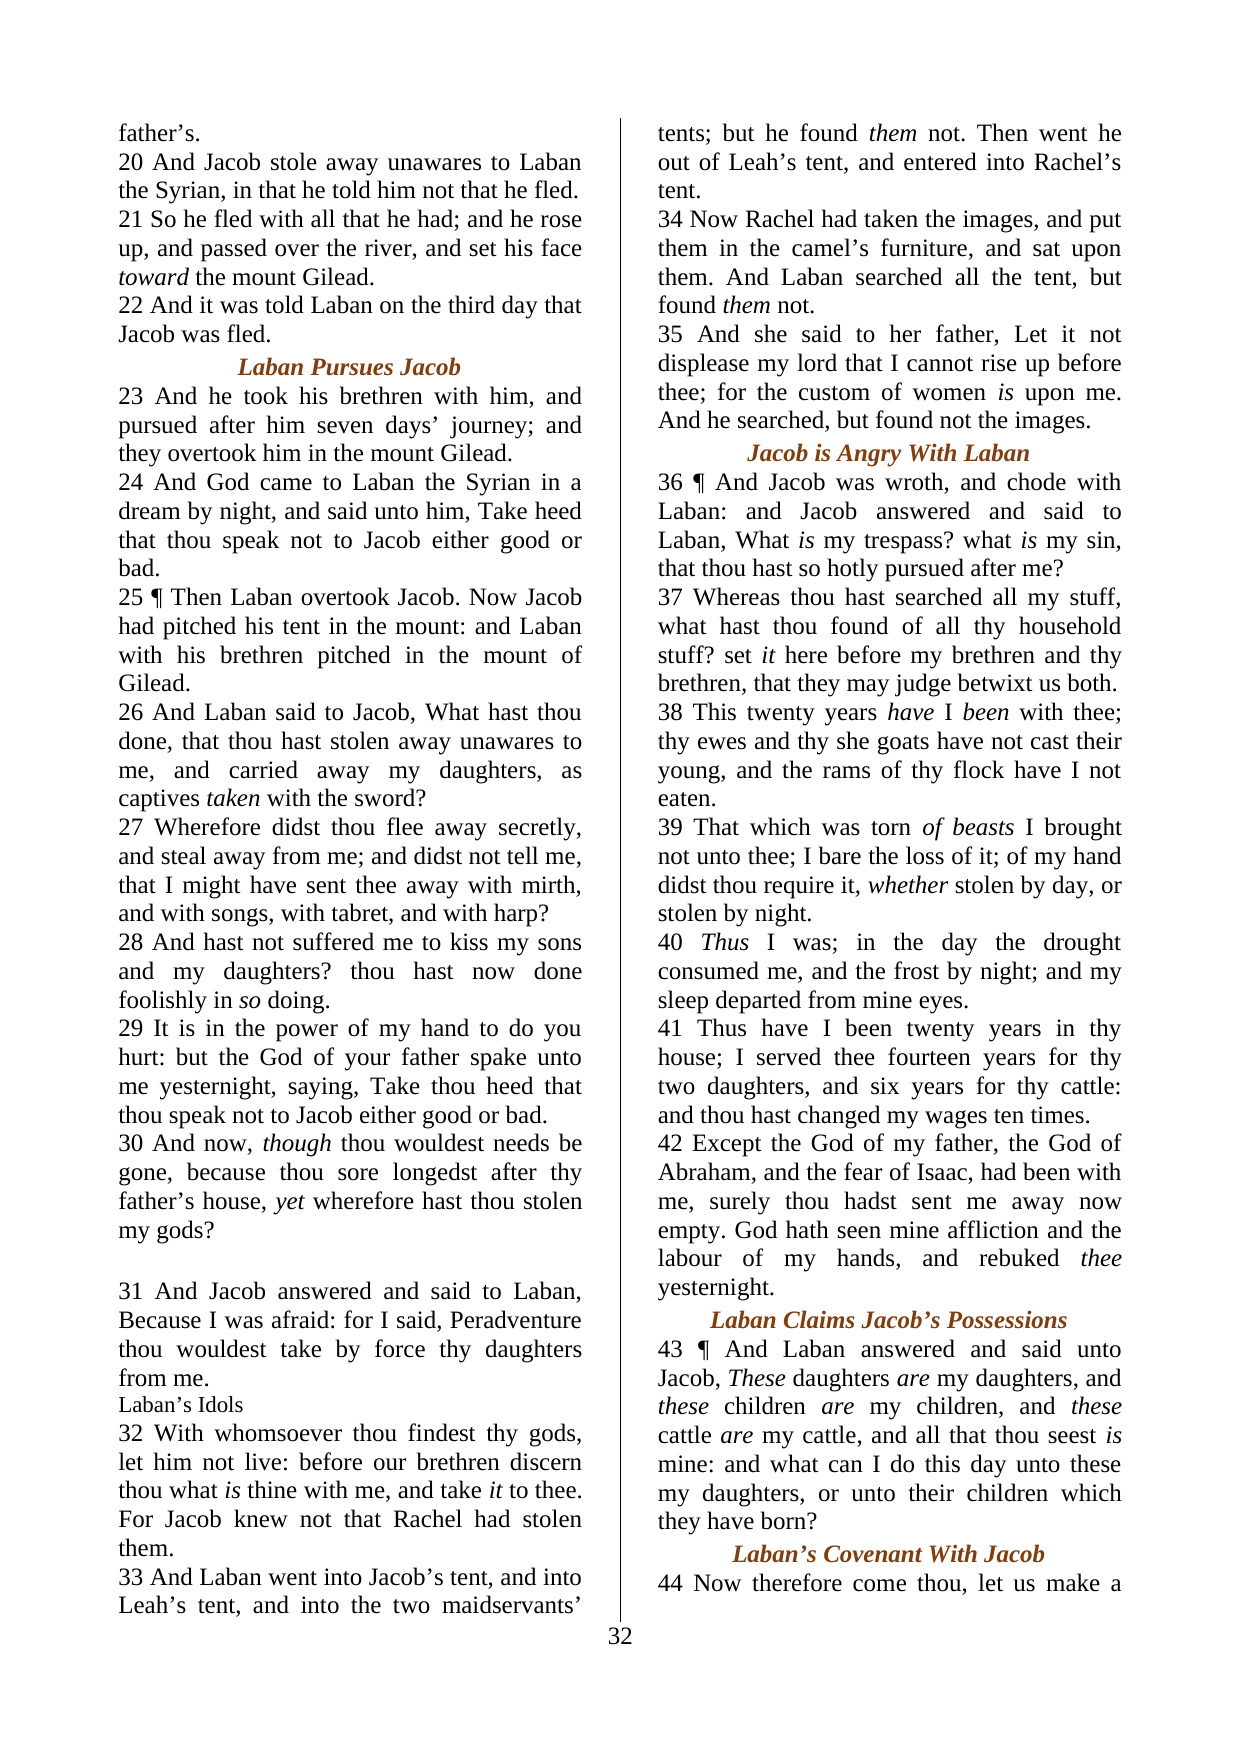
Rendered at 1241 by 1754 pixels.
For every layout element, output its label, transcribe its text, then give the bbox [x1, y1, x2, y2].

text Laban Pursues Jacob [118, 352, 583, 381]
text 39 That which was torn of beasts I brought not unto thee; I bare the loss of it; of my hand didst thou require it, whether stolen by day, or stolen by night. [658, 812, 1122, 927]
text 33 And Laban went into Jacob’s tent, and into Leah’s tent, and into the two maidservants’ tents; but he found them not. Then went he out of Leah’s tent, and entered into Rachel’s tent. [658, 118, 1122, 204]
text 21 So he fled with all that he had; and he rose up, and passed over the river, and set his face toward the mount Gilead. [118, 204, 583, 291]
text Laban Claims Jacob’s Possessions [658, 1305, 1122, 1334]
text 26 And Laban said to Jacob, What hast thou done, that thou hast stolen away unawares to me, and carried away my daughters, as captives taken with the sword? [118, 697, 583, 812]
text 32 With whomsoever thou findest thy gods, let him not live: before our brethren discern thou what is thine with me, and take it to thee. For Jacob knew not that Rachel had stolen them. [118, 1418, 583, 1562]
text 22 And it was told Laban on the third day that Jacob was fled. [118, 291, 583, 348]
text 42 Except the God of my father, the God of Abraham, and the fear of Isaac, had been with me, surely thou hadst sent me away now empty. God hath seen mine affliction and the labour of my hands, and rebuked thee yesternight. [658, 1128, 1122, 1301]
text 37 Whereas thou hast searched all my stuff, what hast thou found of all thy household stuff? set it here before my brethren and thy brethren, that they may judge betwixt us both. [658, 582, 1122, 697]
text 35 And she said to her father, Let it not displease my lord that I cannot rise up before thee; for the custom of women is upon me. And he searched, but found not the images. [658, 319, 1122, 434]
text 28 And hast not suffered me to kiss my sons and my daughters? thou hast now done foolishly in so doing. [118, 927, 583, 1013]
text 31 And Jacob answered and said to Laban, Because I was afraid: for I said, Peradventure thou wouldest take by force thy daughters from me. [118, 1276, 583, 1391]
text Laban’s Idols [118, 1391, 583, 1418]
text 20 And Jacob stole away unawares to Laban the Syrian, in that he told him not that he fled. [118, 147, 583, 204]
text 36 ¶ And Jacob was wroth, and chode with Laban: and Jacob answered and said to Laban, What is my trespass? what is my sin, that thou hast so hotly pursued after me? [658, 467, 1122, 582]
text 43 ¶ And Laban answered and said unto Jacob, These daughters are my daughters, and these children are my children, and these cattle are my cattle, and all that thou seest is mine: and what can I do this day unto these my daughters, or unto their children which they have born? [658, 1334, 1122, 1535]
text 34 Now Rachel had taken the images, and put them in the camel’s furniture, and sat upon them. And Laban searched all the tent, but found them not. [658, 204, 1122, 319]
text Laban’s Covenant With Jacob [658, 1539, 1122, 1568]
text Jacob is Angry With Laban [658, 438, 1122, 467]
text 33 And Laban went into Jacob’s tent, and into Leah’s tent, and into the two maidservants’ tents; but he found them not. Then went he out of Leah’s tent, and entered into Rachel’s tent. [118, 1562, 583, 1619]
text 41 Thus have I been twenty years in thy house; I served thee fourteen years for thy two daughters, and six years for thy cattle: and thou hast changed my wages ten times. [658, 1013, 1122, 1128]
text 19 And Laban went to shear his sheep: and Rachel had stolen the images that were her father’s. [118, 118, 583, 147]
text 25 ¶ Then Laban overtook Jacob. Now Jacob had pitched his tent in the mount: and Laban with his brethren pitched in the mount of Gilead. [118, 582, 583, 697]
text 24 And God came to Laban the Syrian in a dream by night, and said unto him, Take heed that thou speak not to Jacob either good or bad. [118, 467, 583, 582]
text 29 It is in the power of my hand to do you hurt: but the God of your father spake unto me yesternight, saying, Take thou heed that thou speak not to Jacob either good or bad. [118, 1013, 583, 1128]
text 30 And now, though thou wouldest needs be gone, because thou sore longedst after thy father’s house, yet wherefore hast thou stolen my gods? [118, 1128, 583, 1243]
text 23 And he took his brethren with him, and pursued after him seven days’ journey; and they overtook him in the mount Gilead. [118, 381, 583, 467]
text 27 Wherefore didst thou flee away secretly, and steal away from me; and didst not tell me, that I might have sent thee away with mirth, and with songs, with tabret, and with harp? [118, 812, 583, 927]
text 40 Thus I was; in the day the drought consumed me, and the frost by night; and my sleep departed from mine eyes. [658, 927, 1122, 1013]
text 38 This twenty years have I been with thee; thy ewes and thy she goats have not cast their young, and the rams of thy flock have I not eaten. [658, 697, 1122, 812]
text 44 Now therefore come thou, let us make a covenant, I and thou; and let it be for a witness between me and thee. [658, 1568, 1122, 1597]
